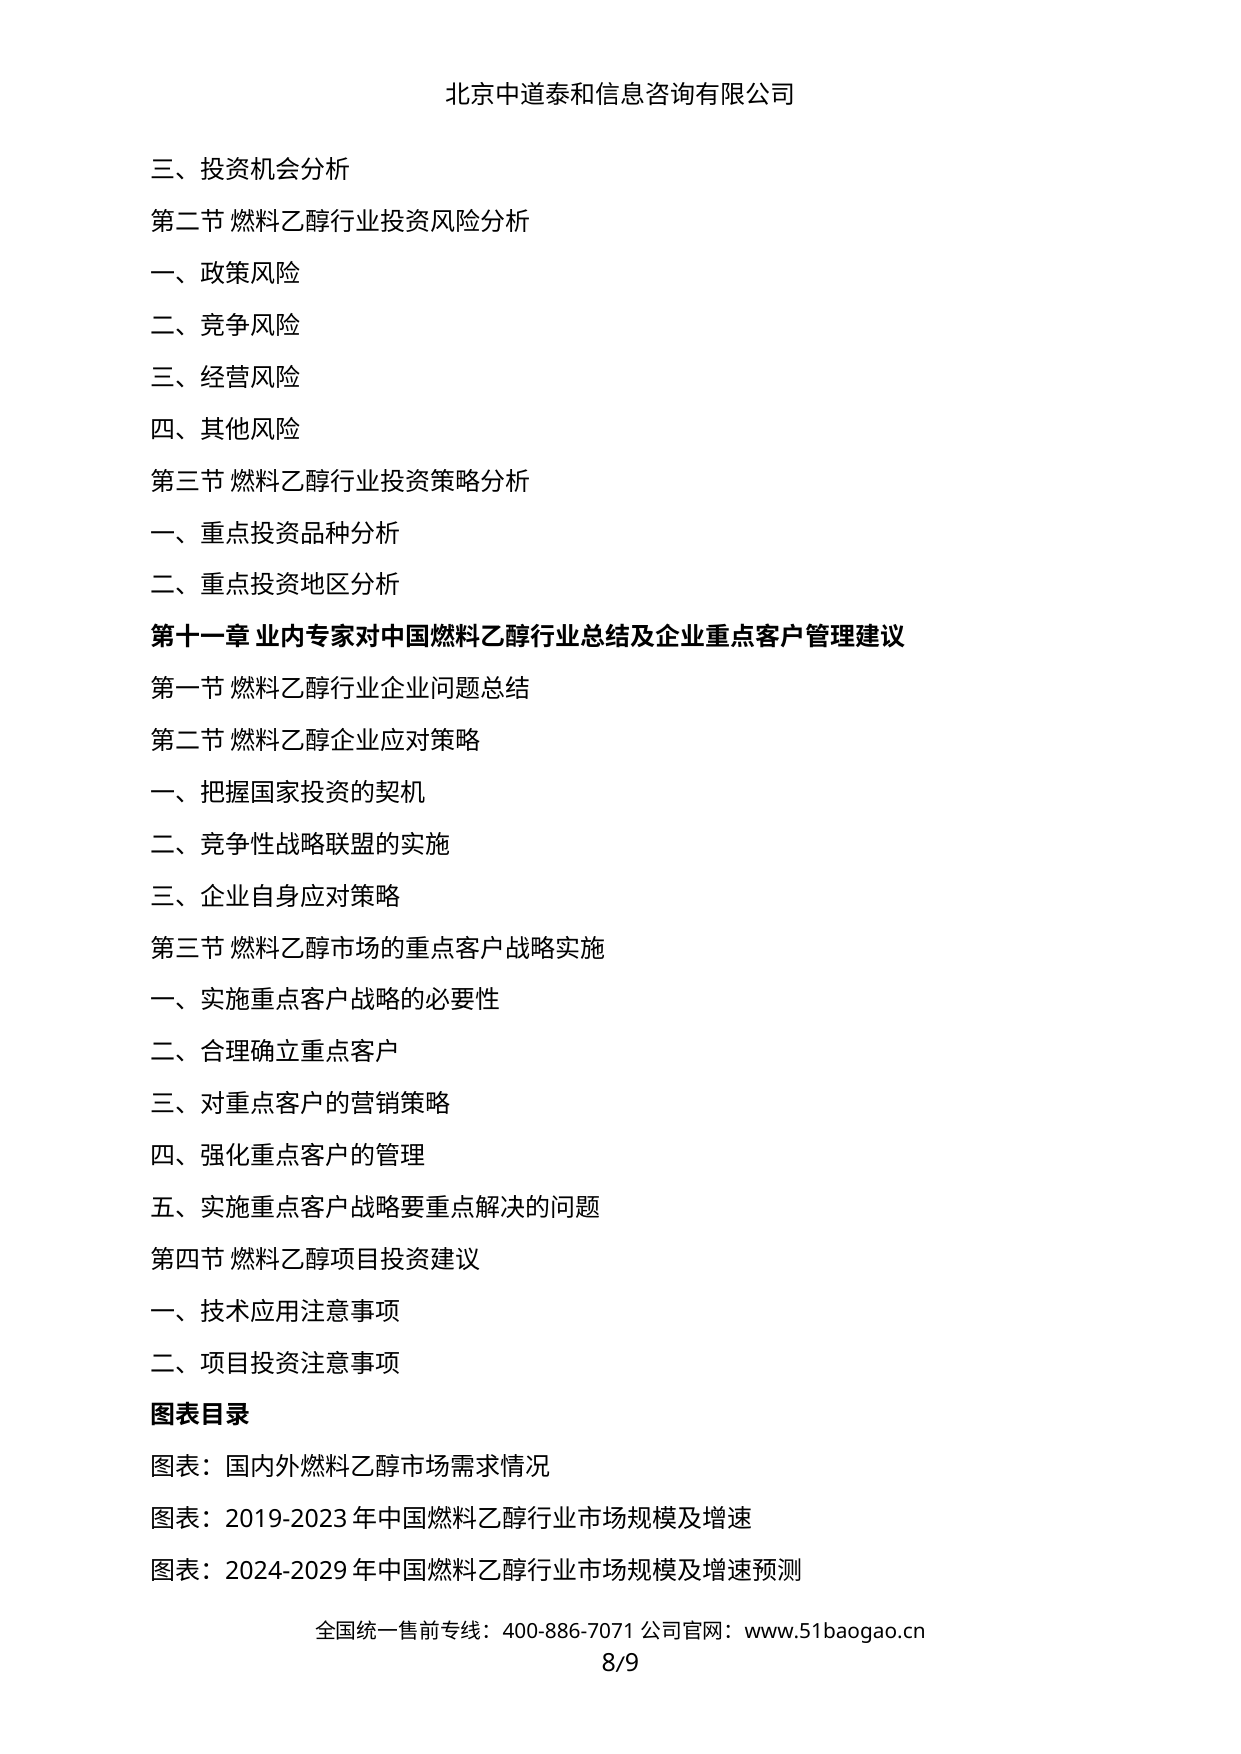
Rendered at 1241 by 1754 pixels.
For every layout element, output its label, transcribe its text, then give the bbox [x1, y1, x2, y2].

text 三、投资机会分析 [150, 150, 1090, 186]
text 一、技术应用注意事项 [150, 1291, 1090, 1327]
text 一、把握国家投资的契机 [150, 772, 1090, 809]
text 一、政策风险 [150, 254, 1090, 290]
text 三、对重点客户的营销策略 [150, 1084, 1090, 1120]
text 二、合理确立重点客户 [150, 1032, 1090, 1068]
text 第一节 燃料乙醇行业企业问题总结 [150, 669, 1090, 705]
text 三、企业自身应对策略 [150, 876, 1090, 912]
text 图表：国内外燃料乙醇市场需求情况 [150, 1447, 1090, 1483]
text 第三节 燃料乙醇市场的重点客户战略实施 [150, 928, 1090, 964]
text 第三节 燃料乙醇行业投资策略分析 [150, 461, 1090, 497]
text 五、实施重点客户战略要重点解决的问题 [150, 1187, 1090, 1224]
text 第十一章 业内专家对中国燃料乙醇行业总结及企业重点客户管理建议 [150, 617, 1090, 653]
text 图表目录 [150, 1395, 1090, 1431]
text 四、强化重点客户的管理 [150, 1136, 1090, 1172]
text 二、竞争性战略联盟的实施 [150, 824, 1090, 861]
text 一、重点投资品种分析 [150, 513, 1090, 549]
text 三、经营风险 [150, 357, 1090, 394]
text 第二节 燃料乙醇企业应对策略 [150, 721, 1090, 757]
text 二、竞争风险 [150, 306, 1090, 342]
text 图表：2024-2029年中国燃料乙醇行业市场规模及增速预测 [150, 1551, 1090, 1587]
text 四、其他风险 [150, 409, 1090, 446]
text 图表：2019-2023年中国燃料乙醇行业市场规模及增速 [150, 1499, 1090, 1535]
text 二、重点投资地区分析 [150, 565, 1090, 601]
text 第二节 燃料乙醇行业投资风险分析 [150, 202, 1090, 238]
text 二、项目投资注意事项 [150, 1343, 1090, 1379]
text 第四节 燃料乙醇项目投资建议 [150, 1239, 1090, 1276]
text 一、实施重点客户战略的必要性 [150, 980, 1090, 1016]
